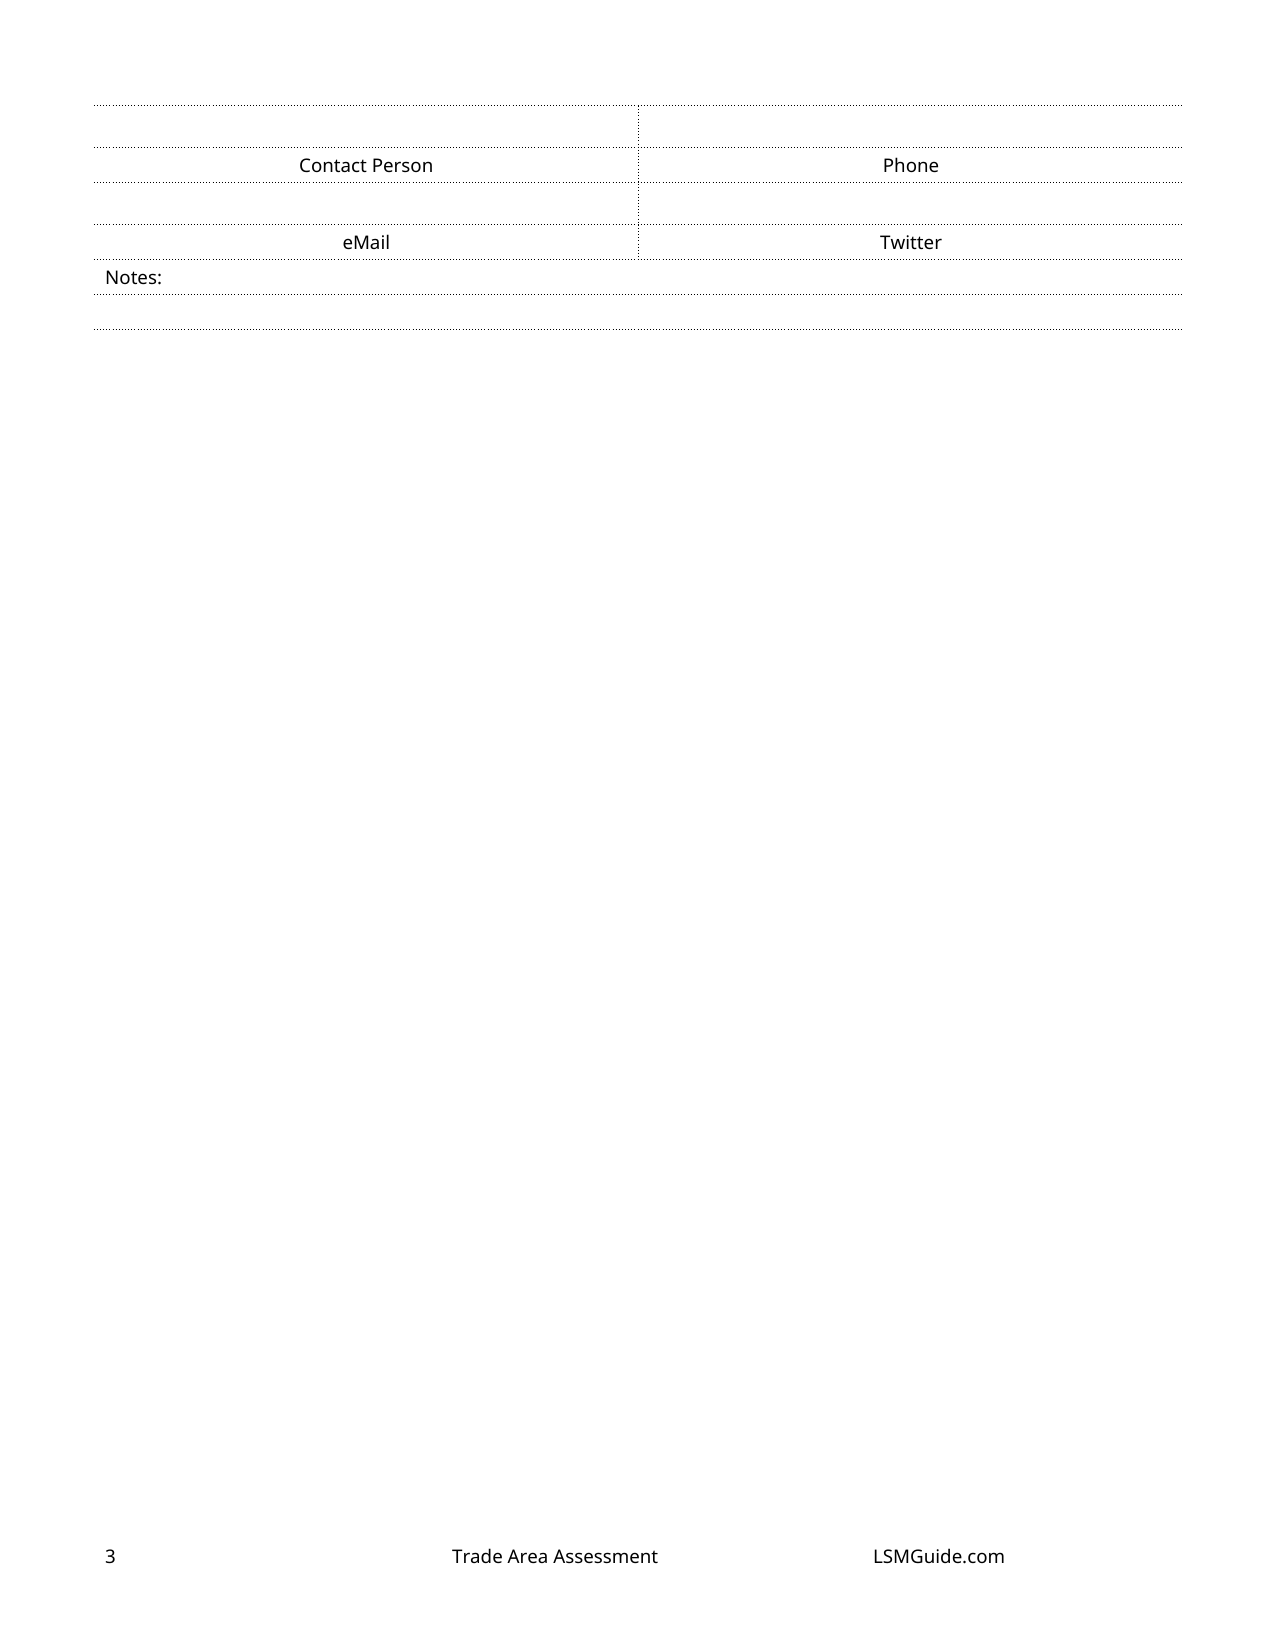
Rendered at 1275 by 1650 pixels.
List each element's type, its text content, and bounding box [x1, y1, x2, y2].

table_cell [639, 182, 1183, 224]
table_cell Contact Person [94, 147, 638, 182]
table_cell eMail [94, 224, 638, 259]
table_cell Notes: [94, 259, 1183, 294]
table_cell [94, 182, 638, 224]
table_cell [94, 329, 1183, 363]
table_cell [639, 105, 1183, 147]
table_cell [94, 105, 638, 147]
table_cell [94, 294, 1183, 328]
table_cell Phone [639, 147, 1183, 182]
table_cell Twitter [639, 224, 1183, 259]
